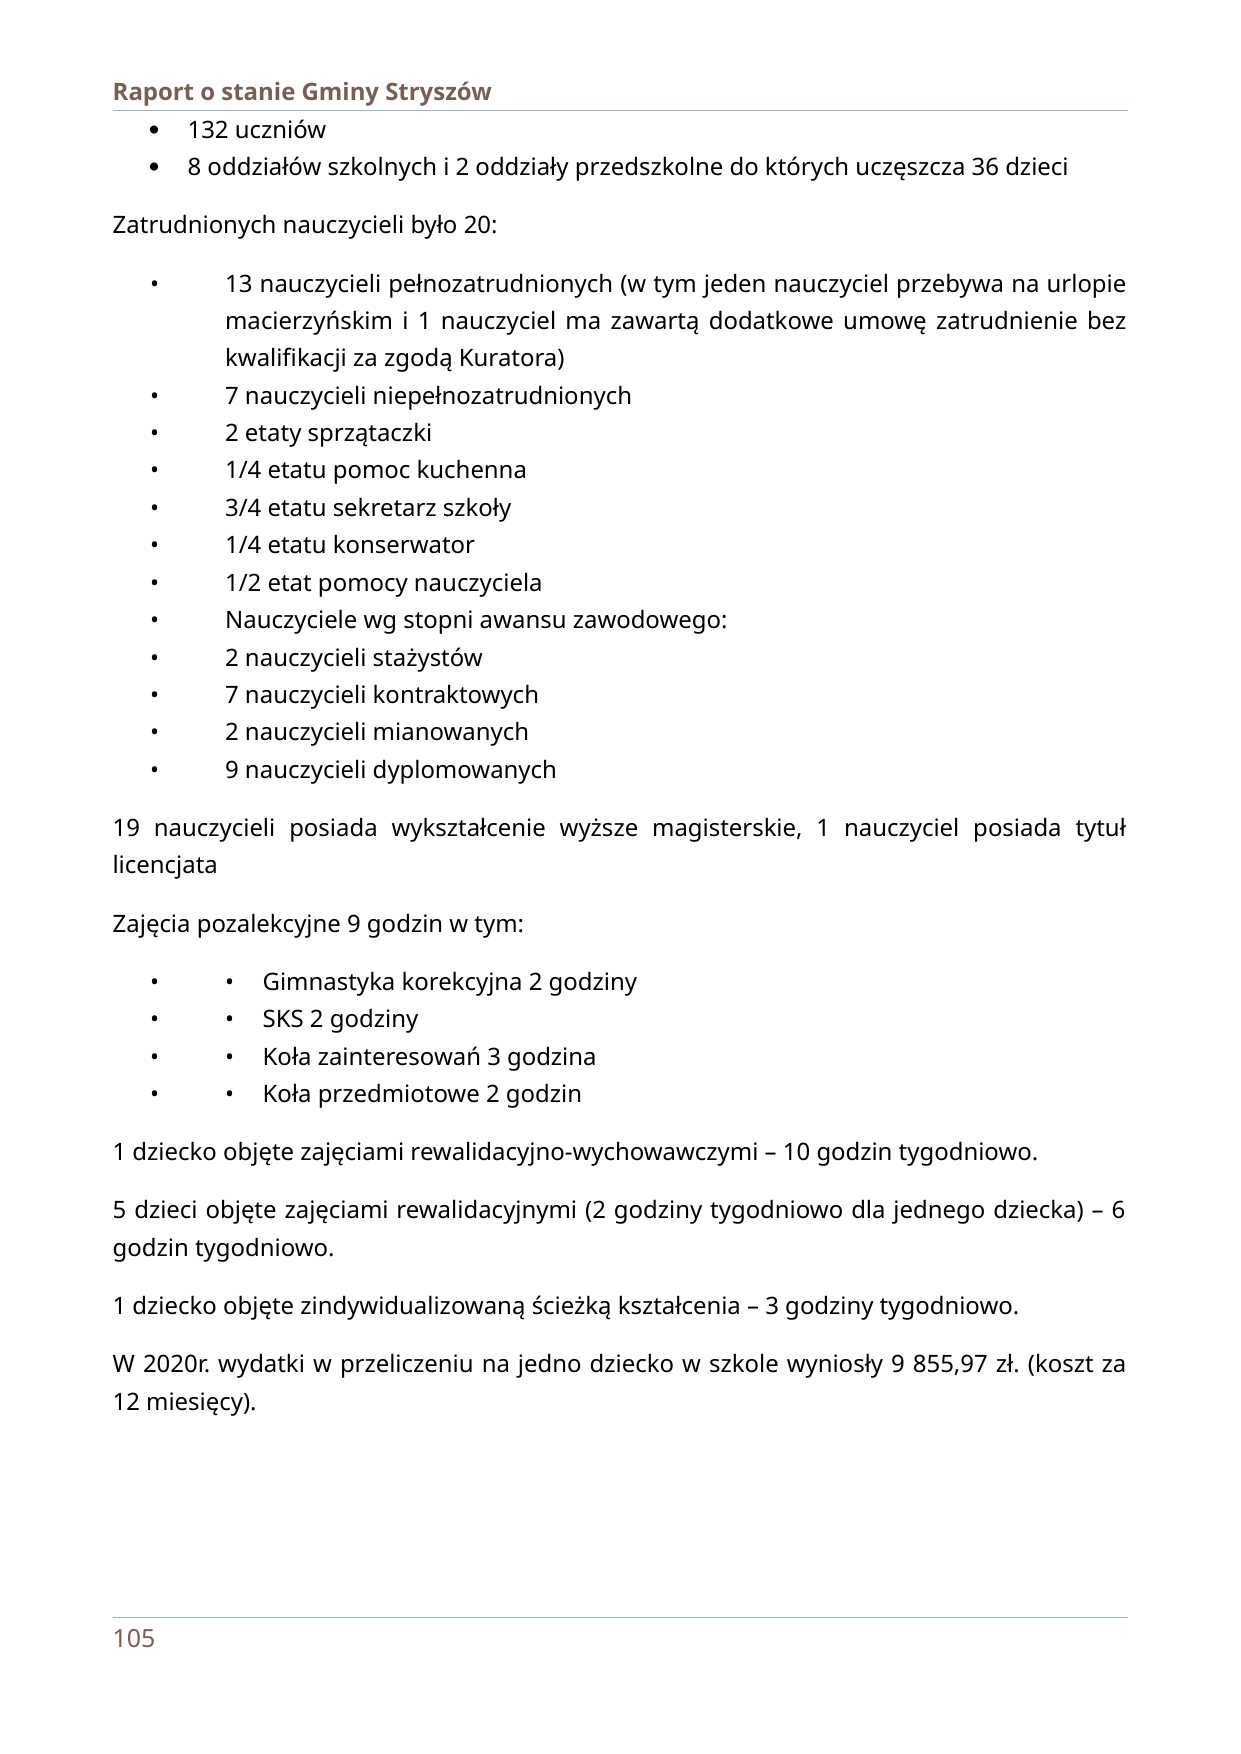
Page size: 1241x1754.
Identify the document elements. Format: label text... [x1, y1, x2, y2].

text Zajęcia pozalekcyjne 9 godzin w tym: [112, 906, 1128, 939]
list • Koła przedmiotowe 2 godzin [150, 1077, 1128, 1109]
list 3/4 etatu sekretarz szkoły [150, 491, 1128, 523]
list 8 oddziałów szkolnych i 2 oddziały przedszkolne do których uczęszcza 36 dzieci [150, 150, 1128, 182]
list • Koła zainteresowań 3 godzina [150, 1039, 1128, 1072]
list 132 uczniów [150, 112, 1128, 145]
text 19 nauczycieli posiada wykształcenie wyższe magisterskie, 1 nauczyciel posiada tytuł licencjata [112, 811, 1128, 881]
list 7 nauczycieli kontraktowych [150, 678, 1128, 710]
text W 2020r. wydatki w przeliczeniu na jedno dziecko w szkole wyniosły 9 855,97 zł. (koszt za 12 miesięcy). [112, 1347, 1128, 1417]
list 1/4 etatu konserwator [150, 528, 1128, 561]
text 1 dziecko objęte zindywidualizowaną ścieżką kształcenia – 3 godziny tygodniowo. [112, 1289, 1128, 1321]
text 1 dziecko objęte zajęciami rewalidacyjno-wychowawczymi – 10 godzin tygodniowo. [112, 1135, 1128, 1168]
list 2 etaty sprzątaczki [150, 416, 1128, 448]
list 13 nauczycieli pełnozatrudnionych (w tym jeden nauczyciel przebywa na urlopie macierzyńskim i 1 nauczyciel ma zawartą dodatkowe umowę zatrudnienie bez kwalifikacji za zgodą Kuratora) [150, 266, 1128, 374]
text 5 dzieci objęte zajęciami rewalidacyjnymi (2 godziny tygodniowo dla jednego dziecka) – 6 godzin tygodniowo. [112, 1193, 1128, 1263]
list 7 nauczycieli niepełnozatrudnionych [150, 378, 1128, 411]
list 9 nauczycieli dyplomowanych [150, 752, 1128, 785]
list 1/4 etatu pomoc kuchenna [150, 453, 1128, 486]
text Zatrudnionych nauczycieli było 20: [112, 208, 1128, 241]
list 1/2 etat pomocy nauczyciela [150, 566, 1128, 598]
list 2 nauczycieli mianowanych [150, 715, 1128, 748]
list 2 nauczycieli stażystów [150, 640, 1128, 673]
list • Gimnastyka korekcyjna 2 godziny [150, 964, 1128, 997]
list • SKS 2 godziny [150, 1002, 1128, 1034]
list Nauczyciele wg stopni awansu zawodowego: [150, 603, 1128, 636]
